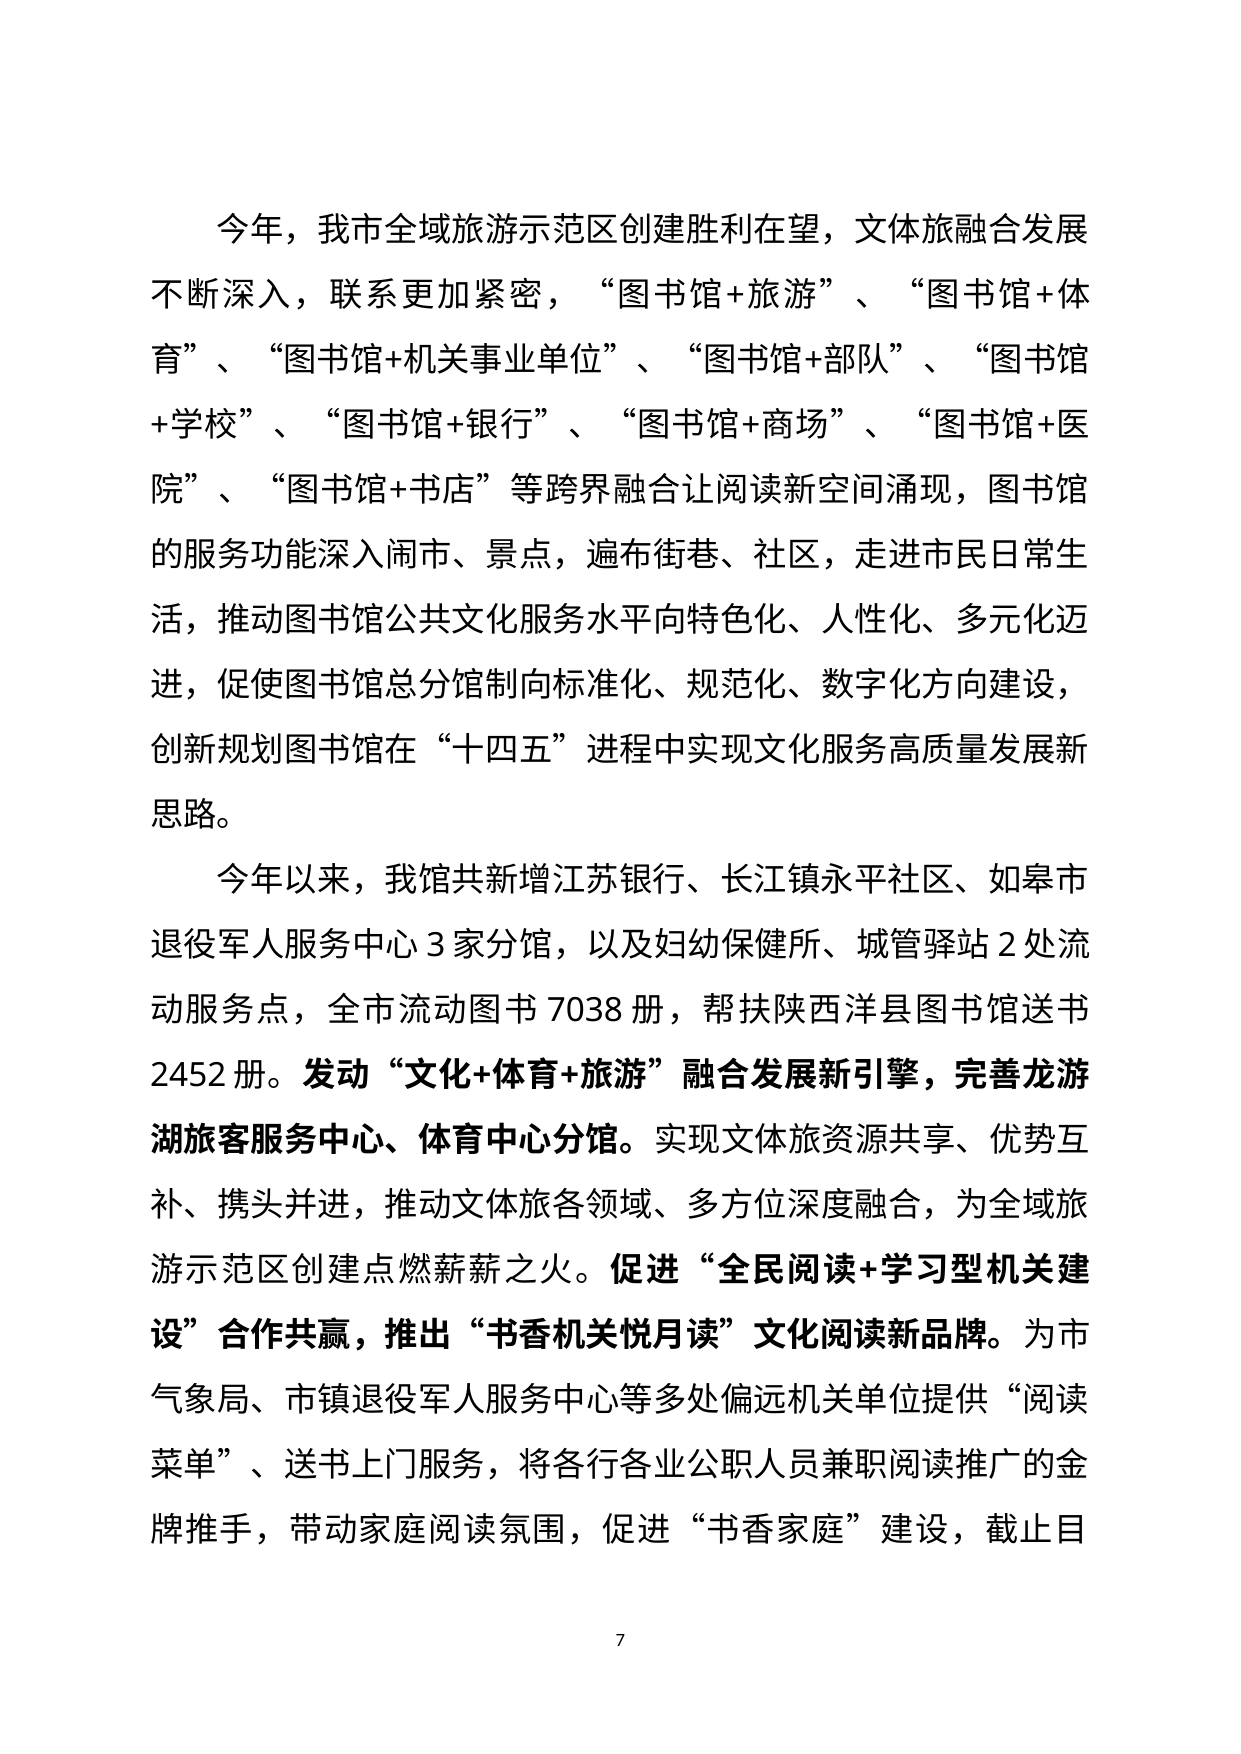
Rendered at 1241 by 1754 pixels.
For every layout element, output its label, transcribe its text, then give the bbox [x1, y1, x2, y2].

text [150, 844, 1090, 1559]
text 今年，我市全域旅游示范区创建胜利在望，文体旅融合发展不断深入，联系更加紧密，“图书馆+旅游”、“图书馆+体育”、“图书馆+机关事业单位”、“图书馆+部队”、“图书馆+学校”、“图书馆+银行”、“图书馆+商场”、“图书馆+医院”、“图书馆+书店”等跨界融合让阅读新空间涌现，图书馆的服务功能深入闹市、景点，遍布街巷、社区，走进市民日常生活，推动图书馆公共文化服务水平向特色化、人性化、多元化迈进，促使图书馆总分馆制向标准化、规范化、数字化方向建设，创新规划图书馆在“十四五”进程中实现文化服务高质量发展新思路。 [150, 194, 1090, 844]
